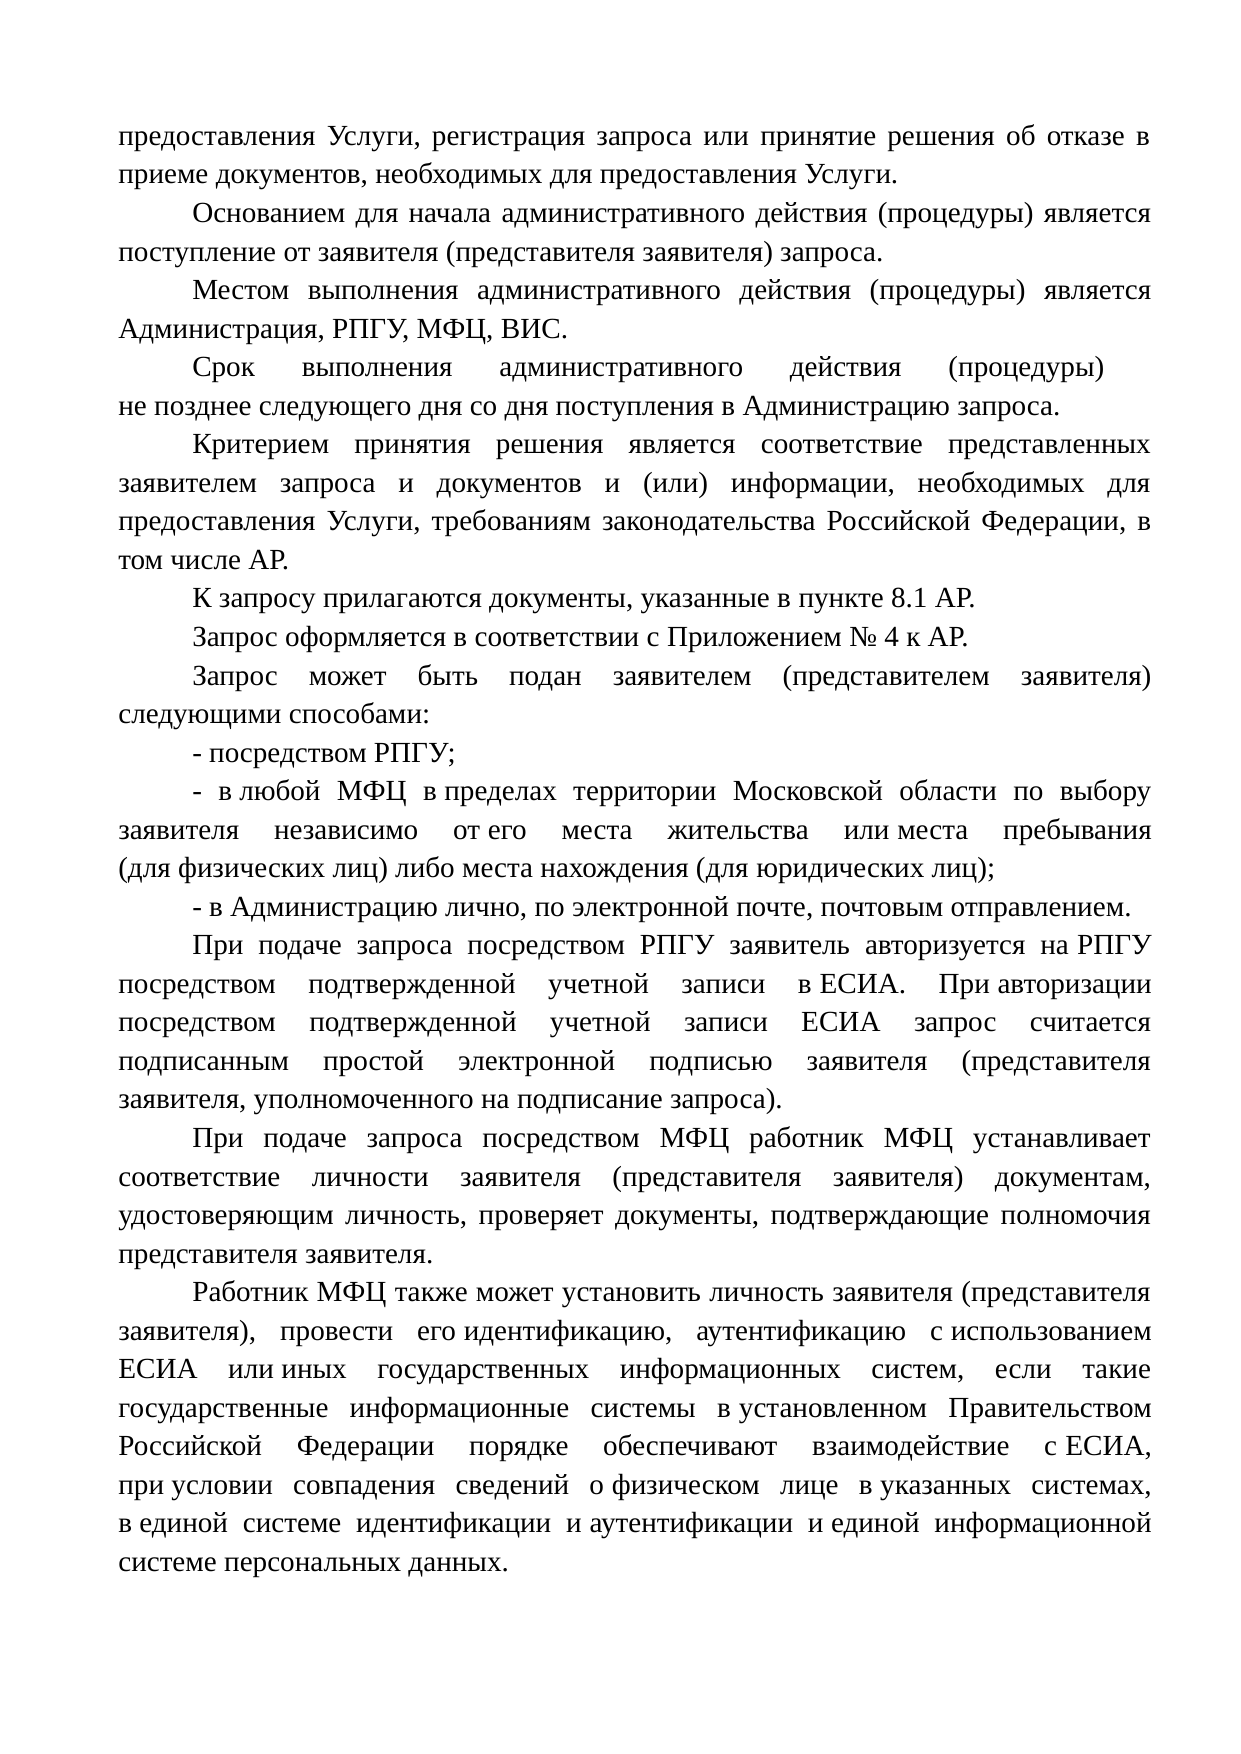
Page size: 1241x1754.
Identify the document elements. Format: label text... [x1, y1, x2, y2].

text При подаче запроса посредством РПГУ заявитель авторизуется на РПГУ посредством подтвержденной учетной записи в ЕСИА. При авторизации посредством подтвержденной учетной записи ЕСИА запрос считается подписанным простой электронной подписью заявителя (представителя заявителя, уполномоченного на подписание запроса). [118, 927, 1152, 1115]
text Местом выполнения административного действия (процедуры) является Администрация, РПГУ, МФЦ, ВИС. [118, 272, 1152, 344]
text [118, 118, 1152, 190]
text Запрос оформляется в соответствии с Приложением № 4 к АР. [118, 619, 1152, 653]
text Срок выполнения административного действия (процедуры) не позднее следующего дня со дня поступления в Администрацию запроса. [118, 349, 1152, 421]
text ⁠-⁠ в любой МФЦ в пределах территории Московской области по выбору заявителя независимо от его места жительства или места пребывания (для физических лиц) либо места нахождения (для юридических лиц); [118, 773, 1152, 884]
text К запросу прилагаются документы, указанные в пункте 8.1 АР. [118, 581, 1152, 614]
text Критерием принятия решения является соответствие представленных заявителем запроса и документов и (или) информации, необходимых для предоставления Услуги, требованиям законодательства Российской Федерации, в том числе АР. [118, 426, 1152, 576]
text Работник МФЦ также может установить личность заявителя (представителя заявителя), провести его идентификацию, аутентификацию с использованием ЕСИА или иных государственных информационных систем, если такие государственные информационные системы в установленном Правительством Российской Федерации порядке обеспечивают взаимодействие с ЕСИА, при условии совпадения сведений о физическом лице в указанных системах, в единой системе идентификации и аутентификации и единой информационной системе персональных данных. [118, 1274, 1152, 1578]
text ⁠-⁠ посредством РПГУ; [118, 735, 1152, 768]
text Основанием для начала административного действия (процедуры) является поступление от заявителя (представителя заявителя) запроса. [118, 195, 1152, 267]
text При подаче запроса посредством МФЦ работник МФЦ устанавливает соответствие личности заявителя (представителя заявителя) документам, удостоверяющим личность, проверяет документы, подтверждающие полномочия представителя заявителя. [118, 1120, 1152, 1269]
text Запрос может быть подан заявителем (представителем заявителя) следующими способами: [118, 658, 1152, 730]
text ⁠-⁠ в Администрацию лично, по электронной почте, почтовым отправлением. [118, 889, 1152, 922]
